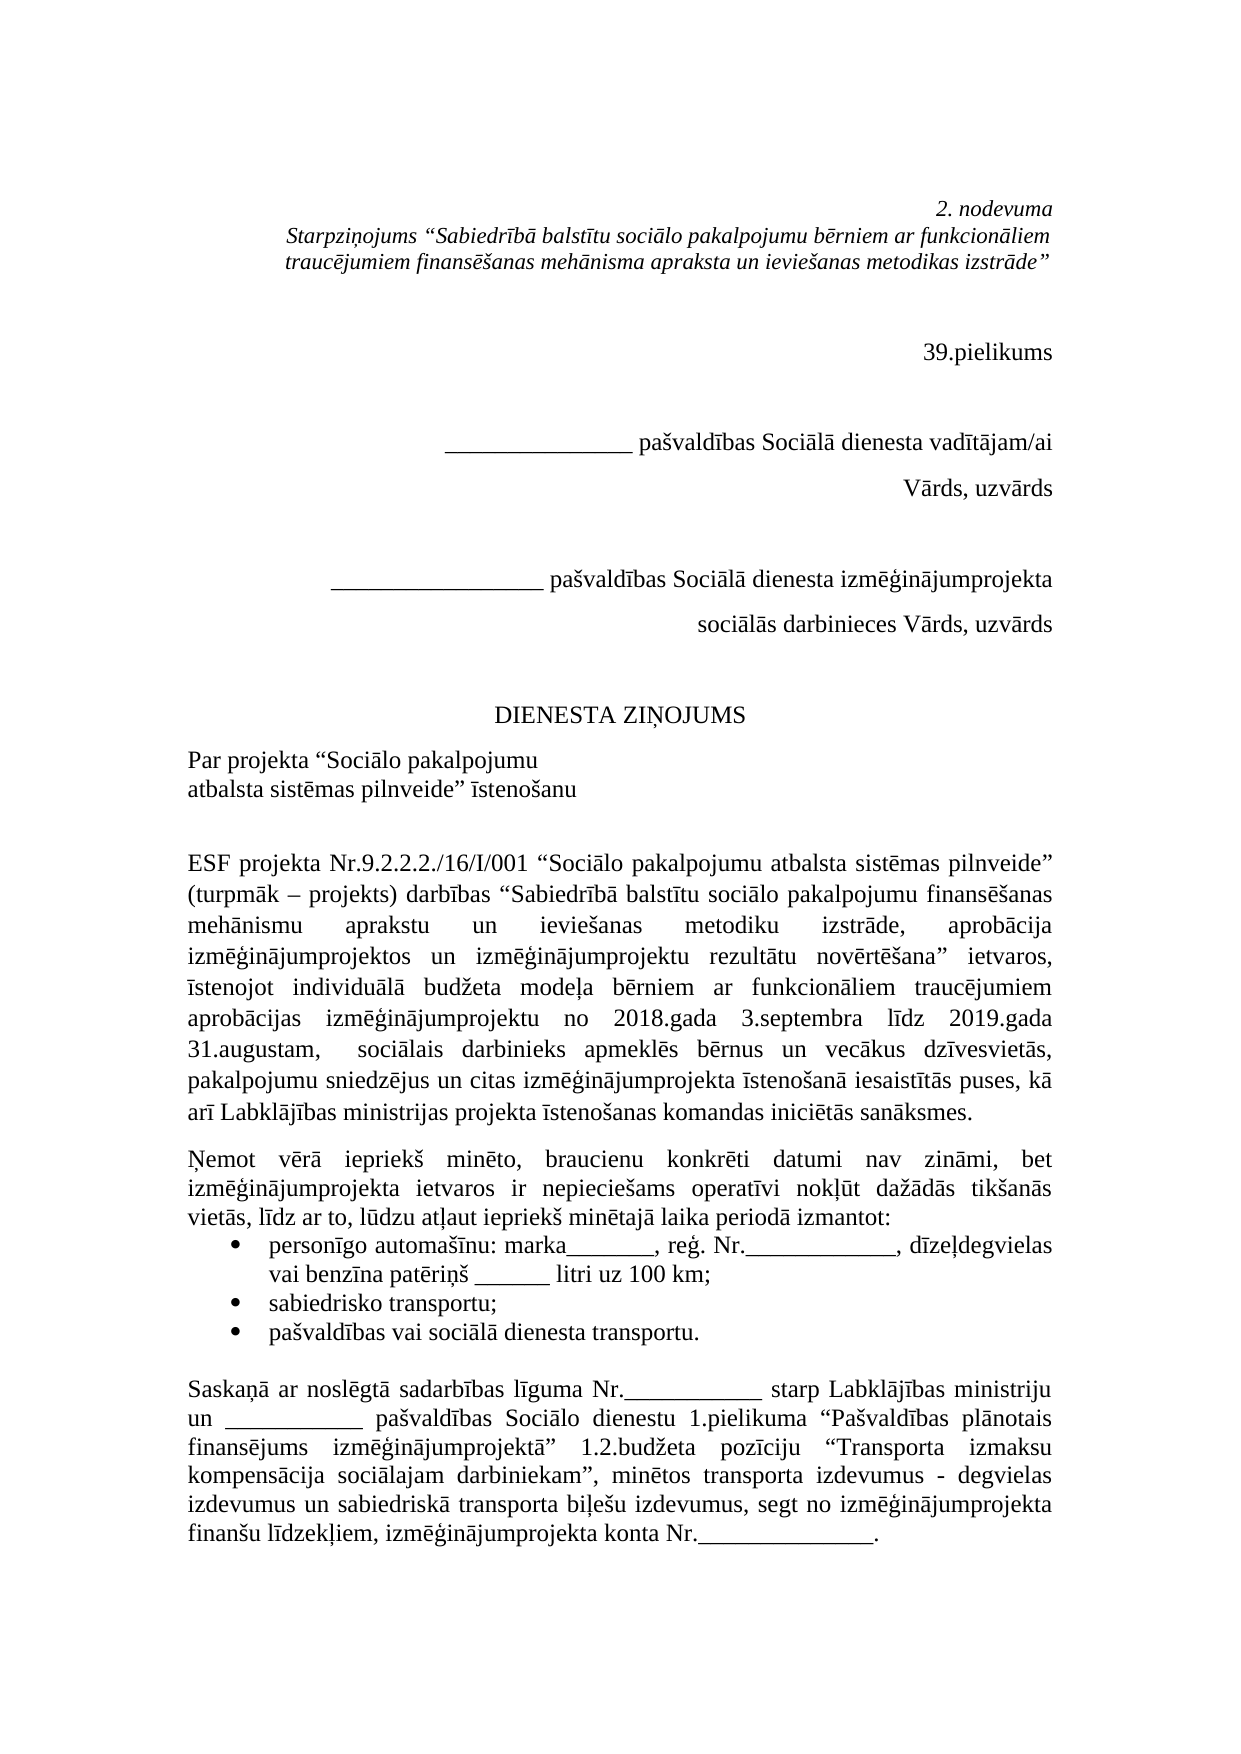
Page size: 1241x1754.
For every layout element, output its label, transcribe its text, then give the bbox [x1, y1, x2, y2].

text _________________ pašvaldības Sociālā dienesta izmēģinājumprojekta [187, 564, 1053, 592]
text atbalsta sistēmas pilnveide” īstenošanu [187, 774, 1053, 803]
text Par projekta “Sociālo pakalpojumu [187, 745, 1053, 774]
text Ņemot vērā iepriekš minēto, braucienu konkrēti datumi nav zināmi, bet izmēģinājumprojekta ietvaros ir nepieciešams operatīvi nokļūt dažādās tikšanās vietās, līdz ar to, lūdzu atļaut iepriekš minētajā laika periodā izmantot: [187, 1144, 1053, 1231]
text DIENESTA ZIŅOJUMS [187, 700, 1053, 729]
text ESF projekta Nr.9.2.2.2./16/I/001 “Sociālo pakalpojumu atbalsta sistēmas pilnveide” (turpmāk – projekts) darbības “Sabiedrībā balstītu sociālo pakalpojumu finansēšanas mehānismu aprakstu un ieviešanas metodiku izstrāde, aprobācija izmēģinājumprojektos un izmēģinājumprojektu rezultātu novērtēšana” ietvaros, īstenojot individuālā budžeta modeļa bērniem ar funkcionāliem traucējumiem aprobācijas izmēģinājumprojektu no 2018.gada 3.septembra līdz 2019.gada 31.augustam, sociālais darbinieks apmeklēs bērnus un vecākus dzīvesvietās, pakalpojumu sniedzējus un citas izmēģinājumprojekta īstenošanā iesaistītās puses, kā arī Labklājības ministrijas projekta īstenošanas komandas iniciētās sanāksmes. [187, 848, 1053, 1125]
text 2. nodevuma [187, 195, 1053, 222]
text Saskaņā ar noslēgtā sadarbības līguma Nr.___________ starp Labklājības ministriju un ___________ pašvaldības Sociālo dienestu 1.pielikuma “Pašvaldības plānotais finansējums izmēģinājumprojektā” 1.2.budžeta pozīciju “Transporta izmaksu kompensācija sociālajam darbiniekam”, minētos transporta izdevumus - degvielas izdevumus un sabiedriskā transporta biļešu izdevumus, segt no izmēģinājumprojekta finanšu līdzekļiem, izmēģinājumprojekta konta Nr.______________. [187, 1374, 1053, 1547]
text Starpziņojums “Sabiedrībā balstītu sociālo pakalpojumu bērniem ar funkcionāliem traucējumiem finansēšanas mehānisma apraksta un ieviešanas metodikas izstrāde” [187, 222, 1053, 274]
list personīgo automašīnu: marka_______, reģ. Nr.____________, dīzeļdegvielas vai benzīna patēriņš ______ litri uz 100 km; [231, 1231, 1053, 1288]
list sabiedrisko transportu; [231, 1288, 1053, 1317]
text Vārds, uzvārds [187, 473, 1053, 502]
text sociālās darbinieces Vārds, uzvārds [187, 609, 1053, 638]
text 39.pielikums [187, 337, 1053, 365]
text _______________ pašvaldības Sociālā dienesta vadītājam/ai [187, 427, 1053, 456]
list pašvaldības vai sociālā dienesta transportu. [231, 1317, 1053, 1346]
